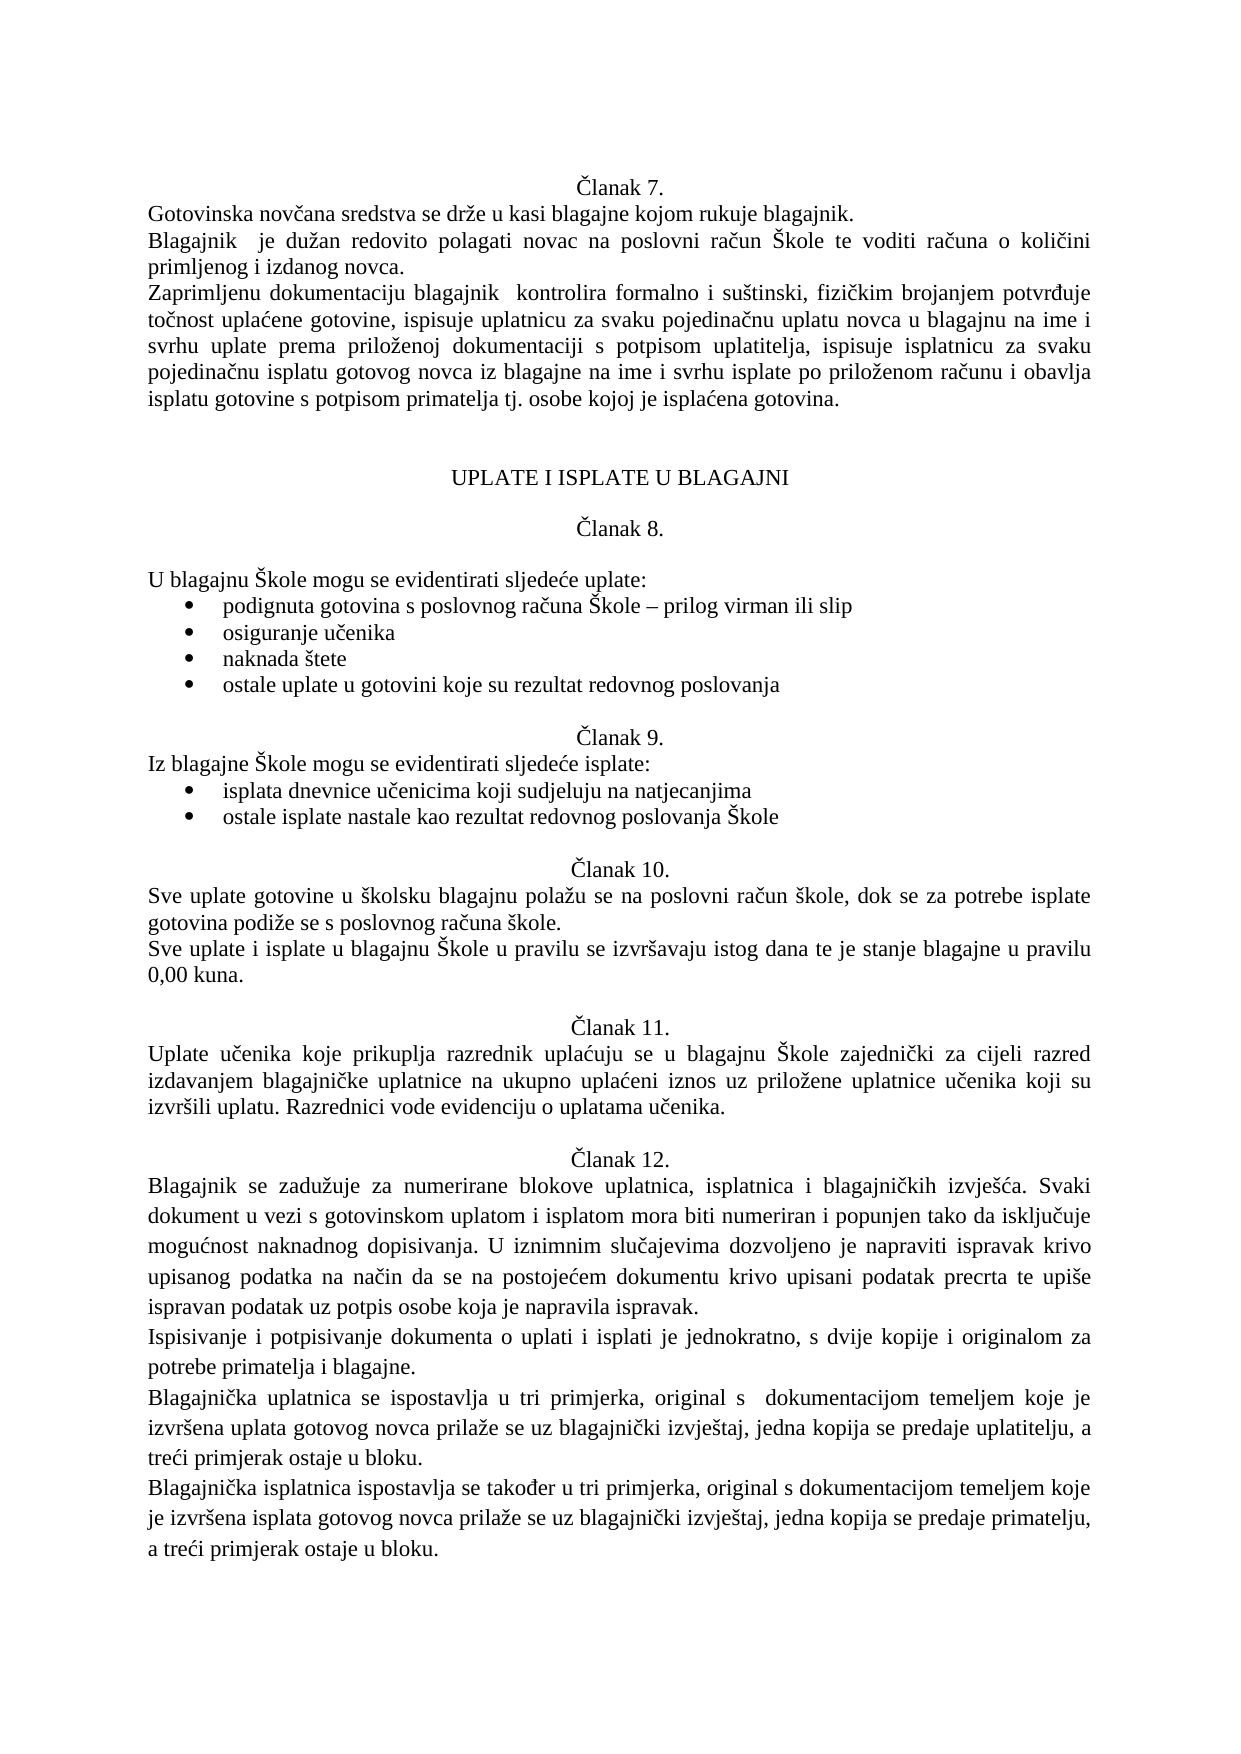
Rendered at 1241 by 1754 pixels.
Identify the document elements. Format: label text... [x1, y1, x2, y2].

text Članak 10. [148, 856, 1093, 882]
list podignuta gotovina s poslovnog računa Škole – prilog virman ili slip [185, 592, 1093, 619]
text Članak 8. [148, 515, 1093, 541]
text Članak 12. [148, 1146, 1093, 1172]
text Sve uplate i isplate u blagajnu Škole u pravilu se izvršavaju istog dana te je stanje blagajne u pravilu 0,00 kuna. [148, 935, 1093, 988]
text Sve uplate gotovine u školsku blagajnu polažu se na poslovni račun škole, dok se za potrebe isplate gotovina podiže se s poslovnog računa škole. [148, 882, 1093, 935]
text UPLATE I ISPLATE U BLAGAJNI [148, 464, 1093, 490]
text Blagajnik je dužan redovito polagati novac na poslovni račun Škole te voditi računa o količini primljenog i izdanog novca. [148, 227, 1093, 279]
text Gotovinska novčana sredstva se drže u kasi blagajne kojom rukuje blagajnik. [148, 200, 1093, 227]
text Članak 9. [148, 724, 1093, 750]
text Blagajnička isplatnica ispostavlja se također u tri primjerka, original s dokumentacijom temeljem koje je izvršena isplata gotovog novca prilaže se uz blagajnički izvještaj, jedna kopija se predaje primatelju, a treći primjerak ostaje u bloku. [148, 1474, 1093, 1561]
text Uplate učenika koje prikuplja razrednik uplaćuju se u blagajnu Škole zajednički za cijeli razred izdavanjem blagajničke uplatnice na ukupno uplaćeni iznos uz priložene uplatnice učenika koji su izvršili uplatu. Razrednici vode evidenciju o uplatama učenika. [148, 1040, 1093, 1119]
text Blagajnik se zadužuje za numerirane blokove uplatnica, isplatnica i blagajničkih izvješća. Svaki dokument u vezi s gotovinskom uplatom i isplatom mora biti numeriran i popunjen tako da isključuje mogućnost naknadnog dopisivanja. U iznimnim slučajevima dozvoljeno je napraviti ispravak krivo upisanog podatka na način da se na postojećem dokumentu krivo upisani podatak precrta te upiše ispravan podatak uz potpis osobe koja je napravila ispravak. [148, 1172, 1093, 1319]
list osiguranje učenika [185, 619, 1093, 645]
text Zaprimljenu dokumentaciju blagajnik kontrolira formalno i suštinski, fizičkim brojanjem potvrđuje točnost uplaćene gotovine, ispisuje uplatnicu za svaku pojedinačnu uplatu novca u blagajnu na ime i svrhu uplate prema priloženoj dokumentaciji s potpisom uplatitelja, ispisuje isplatnicu za svaku pojedinačnu isplatu gotovog novca iz blagajne na ime i svrhu isplate po priloženom računu i obavlja isplatu gotovine s potpisom primatelja tj. osobe kojoj je isplaćena gotovina. [148, 279, 1093, 411]
text Blagajnička uplatnica se ispostavlja u tri primjerka, original s dokumentacijom temeljem koje je izvršena uplata gotovog novca prilaže se uz blagajnički izvještaj, jedna kopija se predaje uplatitelju, a treći primjerak ostaje u bloku. [148, 1383, 1093, 1470]
text Iz blagajne Škole mogu se evidentirati sljedeće isplate: [148, 750, 1093, 777]
text Članak 11. [148, 1014, 1093, 1040]
text U blagajnu Škole mogu se evidentirati sljedeće uplate: [148, 566, 1093, 592]
list isplata dnevnice učenicima koji sudjeluju na natjecanjima [185, 777, 1093, 803]
list naknada štete [185, 645, 1093, 671]
list ostale uplate u gotovini koje su rezultat redovnog poslovanja [185, 671, 1093, 698]
text Članak 7. [148, 174, 1093, 200]
list ostale isplate nastale kao rezultat redovnog poslovanja Škole [185, 803, 1093, 829]
text Ispisivanje i potpisivanje dokumenta o uplati i isplati je jednokratno, s dvije kopije i originalom za potrebe primatelja i blagajne. [148, 1323, 1093, 1380]
